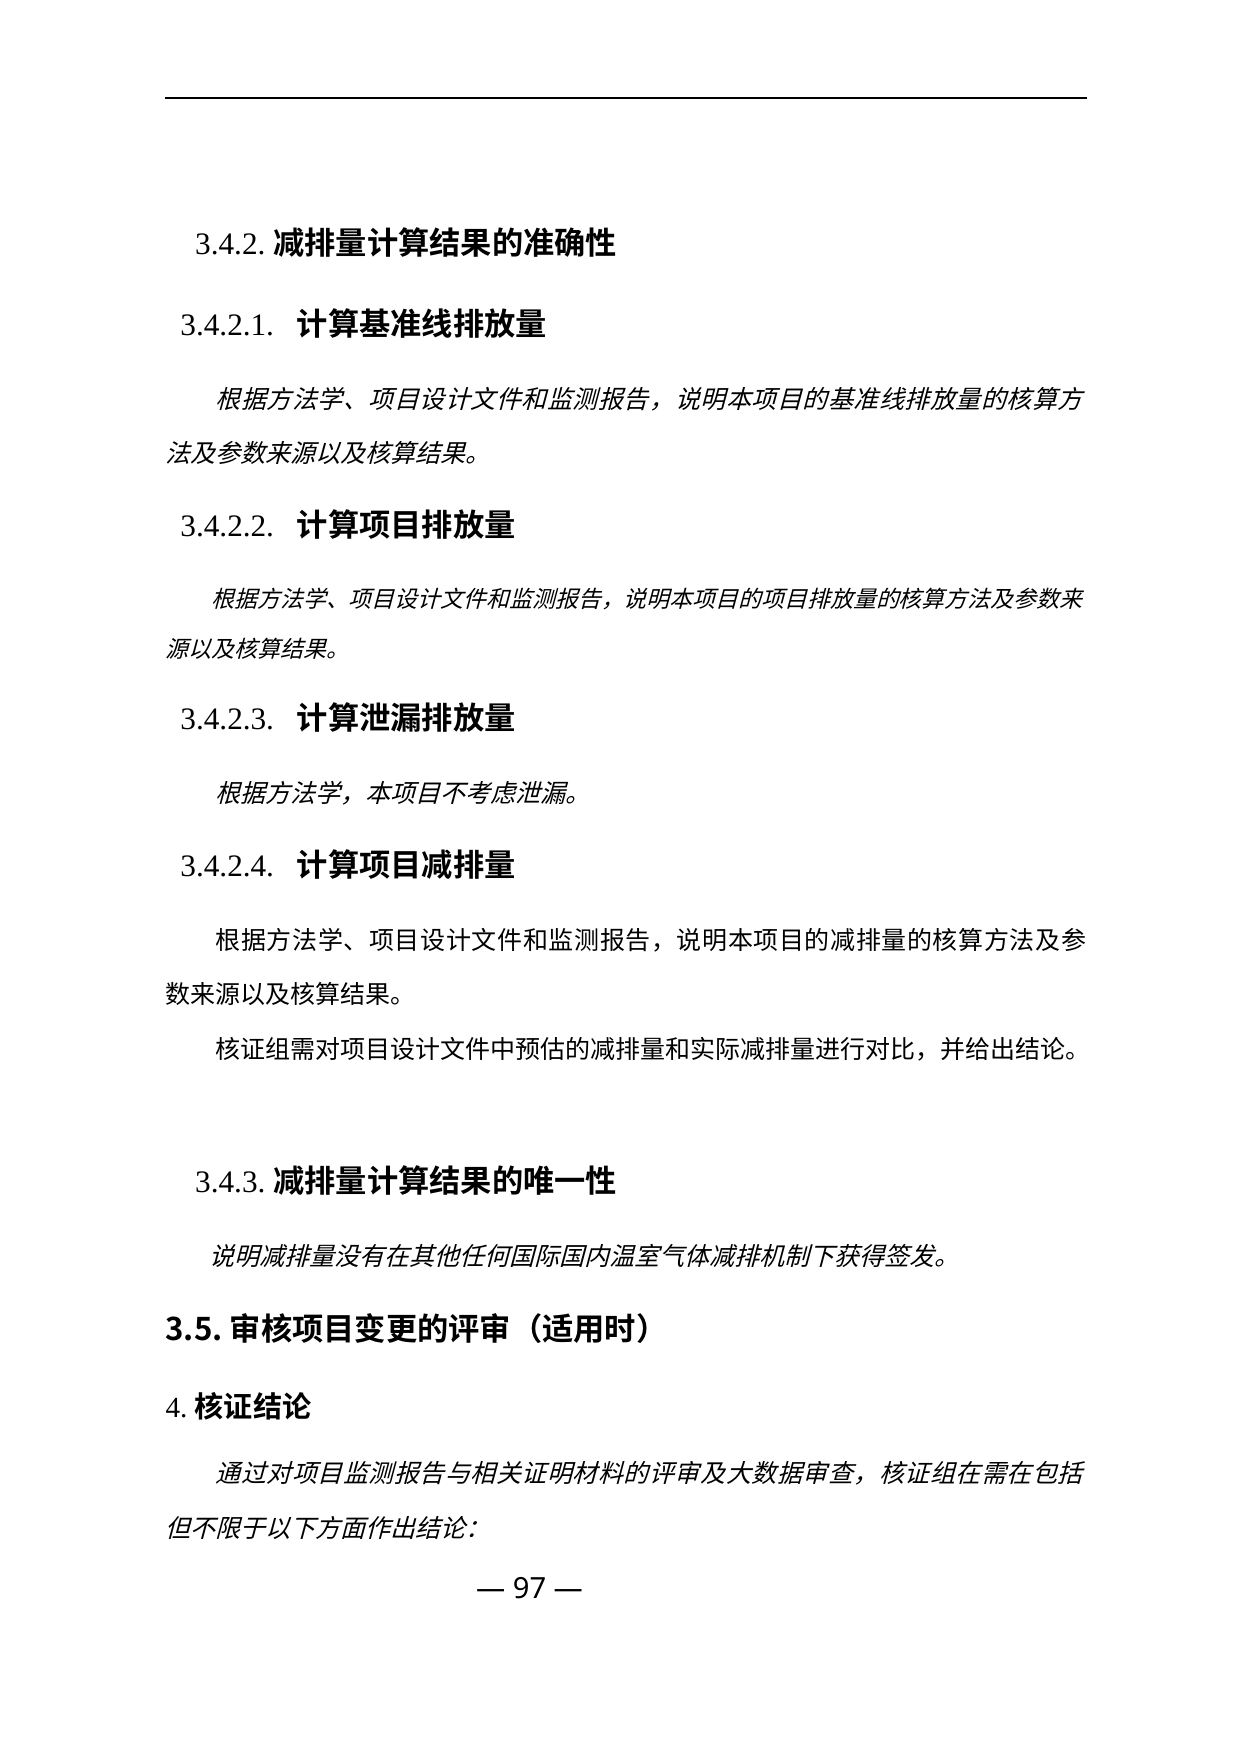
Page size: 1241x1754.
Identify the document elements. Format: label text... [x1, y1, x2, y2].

text 根据方法学、项目设计文件和监测报告，说明本项目的减排量的核算方法及参数来源以及核算结果。 [165, 920, 1087, 1011]
list 计算泄漏排放量 [180, 693, 1087, 738]
list 计算基准线排放量 [180, 299, 1087, 344]
text 说明减排量没有在其他任何国际国内温室气体减排机制下获得签发。 [209, 1237, 1087, 1273]
list 核证结论 [165, 1384, 1087, 1426]
text 根据方法学，本项目不考虑泄漏。 [165, 773, 1087, 809]
list 计算项目排放量 [180, 500, 1087, 546]
text 根据方法学、项目设计文件和监测报告，说明本项目的项目排放量的核算方法及参数来源以及核算结果。 [165, 581, 1087, 664]
list 审核项目变更的评审（适用时） [165, 1304, 1087, 1349]
list 计算项目减排量 [180, 840, 1087, 885]
text 通过对项目监测报告与相关证明材料的评审及大数据审查，核证组在需在包括但不限于以下方面作出结论： [165, 1454, 1087, 1544]
list 减排量计算结果的准确性 [195, 218, 1087, 264]
text 核证组需对项目设计文件中预估的减排量和实际减排量进行对比，并给出结论。 [165, 1029, 1087, 1065]
list 减排量计算结果的唯一性 [195, 1157, 1087, 1202]
text 根据方法学、项目设计文件和监测报告，说明本项目的基准线排放量的核算方法及参数来源以及核算结果。 [165, 379, 1087, 470]
